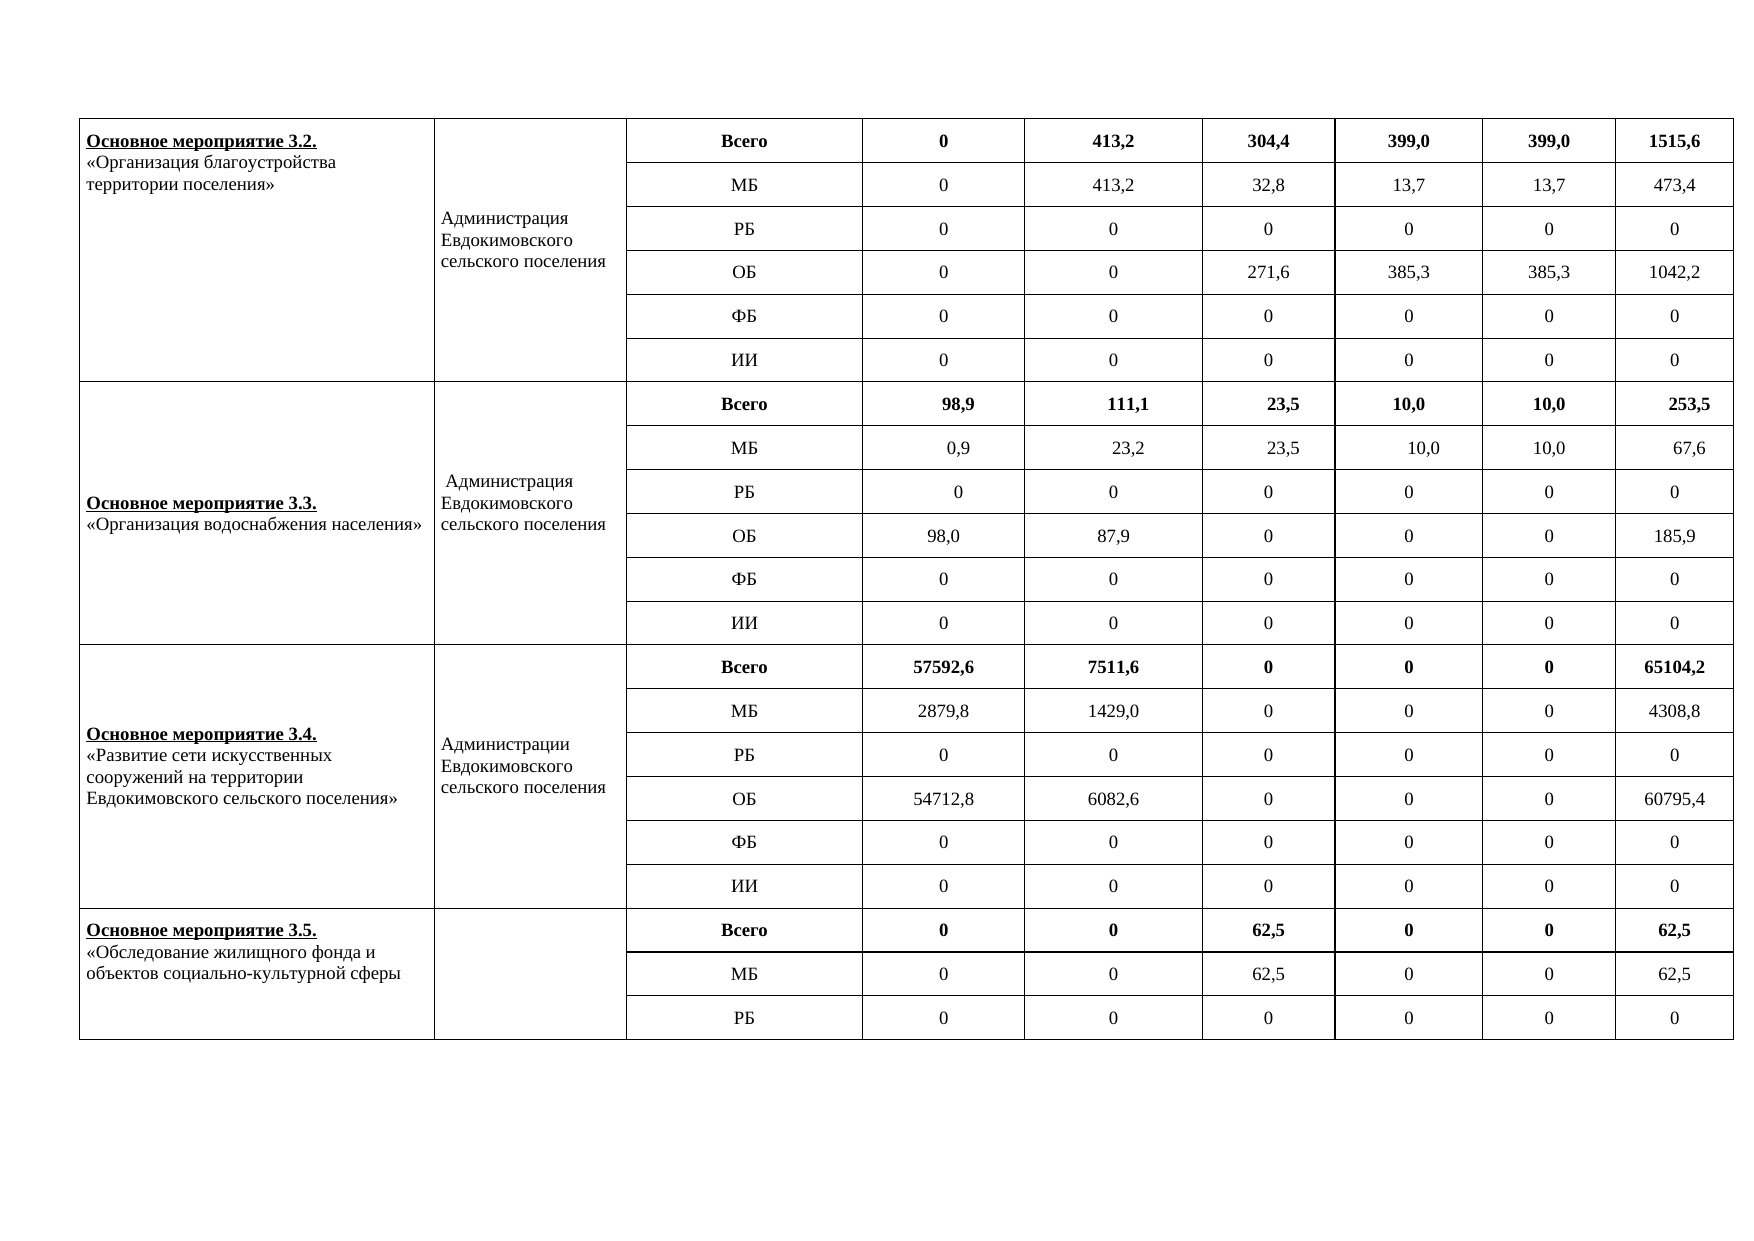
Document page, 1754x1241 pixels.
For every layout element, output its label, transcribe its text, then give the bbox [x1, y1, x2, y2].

table_cell 0 [1483, 295, 1615, 337]
table_cell 0 [1203, 470, 1334, 513]
table_cell 413,2 [1025, 119, 1202, 162]
table_cell 0 [1483, 207, 1615, 250]
table_cell 0 [1616, 207, 1733, 250]
table_cell 62,5 [1616, 909, 1733, 951]
table_cell 62,5 [1203, 953, 1334, 995]
table_cell 65104,2 [1616, 645, 1733, 688]
table_cell 0 [1483, 339, 1615, 381]
table_cell 0 [1025, 953, 1202, 995]
table_cell 0 [1025, 295, 1202, 337]
table_cell 0 [1336, 339, 1482, 381]
table_cell 0 [1483, 470, 1615, 513]
table_cell 98,0 [863, 514, 1024, 557]
table_cell 62,5 [1203, 909, 1334, 951]
table_cell 0,9 [863, 426, 1024, 469]
table_cell 0 [1483, 558, 1615, 601]
table_cell 0 [1025, 996, 1202, 1039]
table_cell 0 [863, 909, 1024, 951]
table_cell 10,0 [1336, 426, 1482, 469]
table_cell РБ [627, 207, 862, 250]
table_cell 23,5 [1203, 426, 1334, 469]
table_cell 0 [1203, 295, 1334, 337]
table_cell 0 [1025, 733, 1202, 776]
table_cell 0 [1336, 645, 1482, 688]
table_cell 0 [1336, 953, 1482, 995]
table_cell 0 [1616, 821, 1733, 864]
table_cell Основное мероприятие 3.4. «Развитие сети искусственных сооружений на территории Евдокимовского сельского поселения» [80, 645, 434, 907]
table_cell 13,7 [1336, 163, 1482, 206]
table_cell 0 [1483, 821, 1615, 864]
table_cell 0 [1025, 821, 1202, 864]
table_cell ОБ [627, 777, 862, 820]
table_cell 385,3 [1336, 251, 1482, 293]
table_cell 0 [1616, 733, 1733, 776]
table_cell 0 [1203, 733, 1334, 776]
table_cell Всего [627, 645, 862, 688]
table_cell ИИ [627, 865, 862, 907]
table_cell 0 [1616, 470, 1733, 513]
table_cell 4308,8 [1616, 689, 1733, 732]
table_cell МБ [627, 953, 862, 995]
table_cell 413,2 [1025, 163, 1202, 206]
table_cell 0 [1203, 339, 1334, 381]
table_cell ФБ [627, 295, 862, 337]
table_cell 62,5 [1616, 953, 1733, 995]
table_cell 67,6 [1616, 426, 1733, 469]
table_cell 10,0 [1483, 426, 1615, 469]
table_cell 0 [1483, 953, 1615, 995]
table_cell ФБ [627, 558, 862, 601]
table_cell 0 [1336, 470, 1482, 513]
table_cell 0 [1336, 733, 1482, 776]
table_cell 0 [1336, 865, 1482, 907]
table_cell 0 [1483, 689, 1615, 732]
table_cell 0 [863, 996, 1024, 1039]
table_cell 0 [863, 865, 1024, 907]
table_cell 0 [1336, 777, 1482, 820]
table_cell 0 [1616, 865, 1733, 907]
table_cell 0 [1616, 996, 1733, 1039]
table_cell 0 [1025, 558, 1202, 601]
table_cell 0 [1616, 295, 1733, 337]
table_cell ФБ [627, 821, 862, 864]
table_cell РБ [627, 470, 862, 513]
table_cell 0 [1025, 909, 1202, 951]
table_cell 0 [1483, 865, 1615, 907]
table_cell 0 [863, 295, 1024, 337]
table_cell 2879,8 [863, 689, 1024, 732]
table_cell Всего [627, 909, 862, 951]
table_cell 0 [863, 207, 1024, 250]
table_cell 0 [863, 733, 1024, 776]
table_cell 0 [1336, 821, 1482, 864]
table_cell 0 [1336, 909, 1482, 951]
table_cell 0 [1203, 996, 1334, 1039]
table_cell 0 [1336, 996, 1482, 1039]
table_cell 1515,6 [1616, 119, 1733, 162]
table_cell ИИ [627, 339, 862, 381]
table_cell 0 [1203, 514, 1334, 557]
table_cell 0 [1025, 207, 1202, 250]
table_cell 0 [1025, 602, 1202, 644]
table_cell 0 [863, 119, 1024, 162]
table_cell 0 [1025, 470, 1202, 513]
table_cell 0 [1203, 821, 1334, 864]
table_cell ИИ [627, 602, 862, 644]
table_cell Основное мероприятие 3.3. «Организация водоснабжения населения» [80, 382, 434, 644]
table_cell 6082,6 [1025, 777, 1202, 820]
table_cell 1042,2 [1616, 251, 1733, 293]
table_cell 399,0 [1336, 119, 1482, 162]
table_cell 0 [1336, 558, 1482, 601]
table_cell 10,0 [1336, 382, 1482, 425]
table_cell 0 [1336, 514, 1482, 557]
table_cell Основное мероприятие 3.5. «Обследование жилищного фонда и объектов социально-культурной сферы [80, 909, 434, 1039]
table_cell [435, 909, 626, 1039]
table_cell 0 [863, 602, 1024, 644]
table_cell МБ [627, 689, 862, 732]
table_cell 0 [1483, 514, 1615, 557]
table_cell 10,0 [1483, 382, 1615, 425]
table_cell 0 [1483, 645, 1615, 688]
table_cell 23,5 [1203, 382, 1334, 425]
table_cell 0 [1483, 777, 1615, 820]
table_cell 0 [1203, 558, 1334, 601]
table_cell 60795,4 [1616, 777, 1733, 820]
table_cell 385,3 [1483, 251, 1615, 293]
table_cell 0 [1483, 909, 1615, 951]
table_cell 0 [1025, 251, 1202, 293]
table_cell Основное мероприятие 3.2. «Организация благоустройства территории поселения» [80, 119, 434, 381]
table_cell 0 [1203, 689, 1334, 732]
table_cell 399,0 [1483, 119, 1615, 162]
table_cell 98,9 [863, 382, 1024, 425]
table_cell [435, 119, 626, 381]
table_cell Администрация Евдокимовского сельского поселения [435, 382, 626, 644]
table_cell 0 [1203, 602, 1334, 644]
table_cell 0 [1616, 558, 1733, 601]
table_cell ОБ [627, 251, 862, 293]
table_cell 1429,0 [1025, 689, 1202, 732]
table_cell 473,4 [1616, 163, 1733, 206]
table_cell 0 [1616, 339, 1733, 381]
table_cell МБ [627, 426, 862, 469]
table_cell ОБ [627, 514, 862, 557]
table_cell 0 [1483, 733, 1615, 776]
table_cell 57592,6 [863, 645, 1024, 688]
table_cell 304,4 [1203, 119, 1334, 162]
table_cell РБ [627, 996, 862, 1039]
table_cell 0 [863, 953, 1024, 995]
table_cell 0 [863, 251, 1024, 293]
table_cell 23,2 [1025, 426, 1202, 469]
table_cell 0 [1203, 207, 1334, 250]
table_cell Администрации Евдокимовского сельского поселения [435, 645, 626, 907]
table_cell 0 [1025, 339, 1202, 381]
table_cell 32,8 [1203, 163, 1334, 206]
table_cell 111,1 [1025, 382, 1202, 425]
table_cell 0 [1025, 865, 1202, 907]
table_cell 0 [863, 558, 1024, 601]
table_cell 0 [1336, 602, 1482, 644]
table_cell 0 [1203, 777, 1334, 820]
table_cell 0 [863, 339, 1024, 381]
table_cell Всего [627, 382, 862, 425]
table_cell 0 [1483, 996, 1615, 1039]
table_cell 87,9 [1025, 514, 1202, 557]
table_cell 13,7 [1483, 163, 1615, 206]
table_cell 0 [1203, 865, 1334, 907]
table_cell 185,9 [1616, 514, 1733, 557]
table_cell РБ [627, 733, 862, 776]
table_cell 0 [863, 821, 1024, 864]
table_cell 0 [1336, 689, 1482, 732]
table_cell 0 [863, 163, 1024, 206]
table_cell 0 [1616, 602, 1733, 644]
table_cell 0 [1203, 645, 1334, 688]
table_cell 0 [1483, 602, 1615, 644]
table_cell 0 [1336, 207, 1482, 250]
table_cell 54712,8 [863, 777, 1024, 820]
table_cell Всего [627, 119, 862, 162]
table_cell 253,5 [1616, 382, 1733, 425]
table_cell МБ [627, 163, 862, 206]
table_cell 0 [1336, 295, 1482, 337]
table_cell 7511,6 [1025, 645, 1202, 688]
table_cell 0 [863, 470, 1024, 513]
table_cell 271,6 [1203, 251, 1334, 293]
